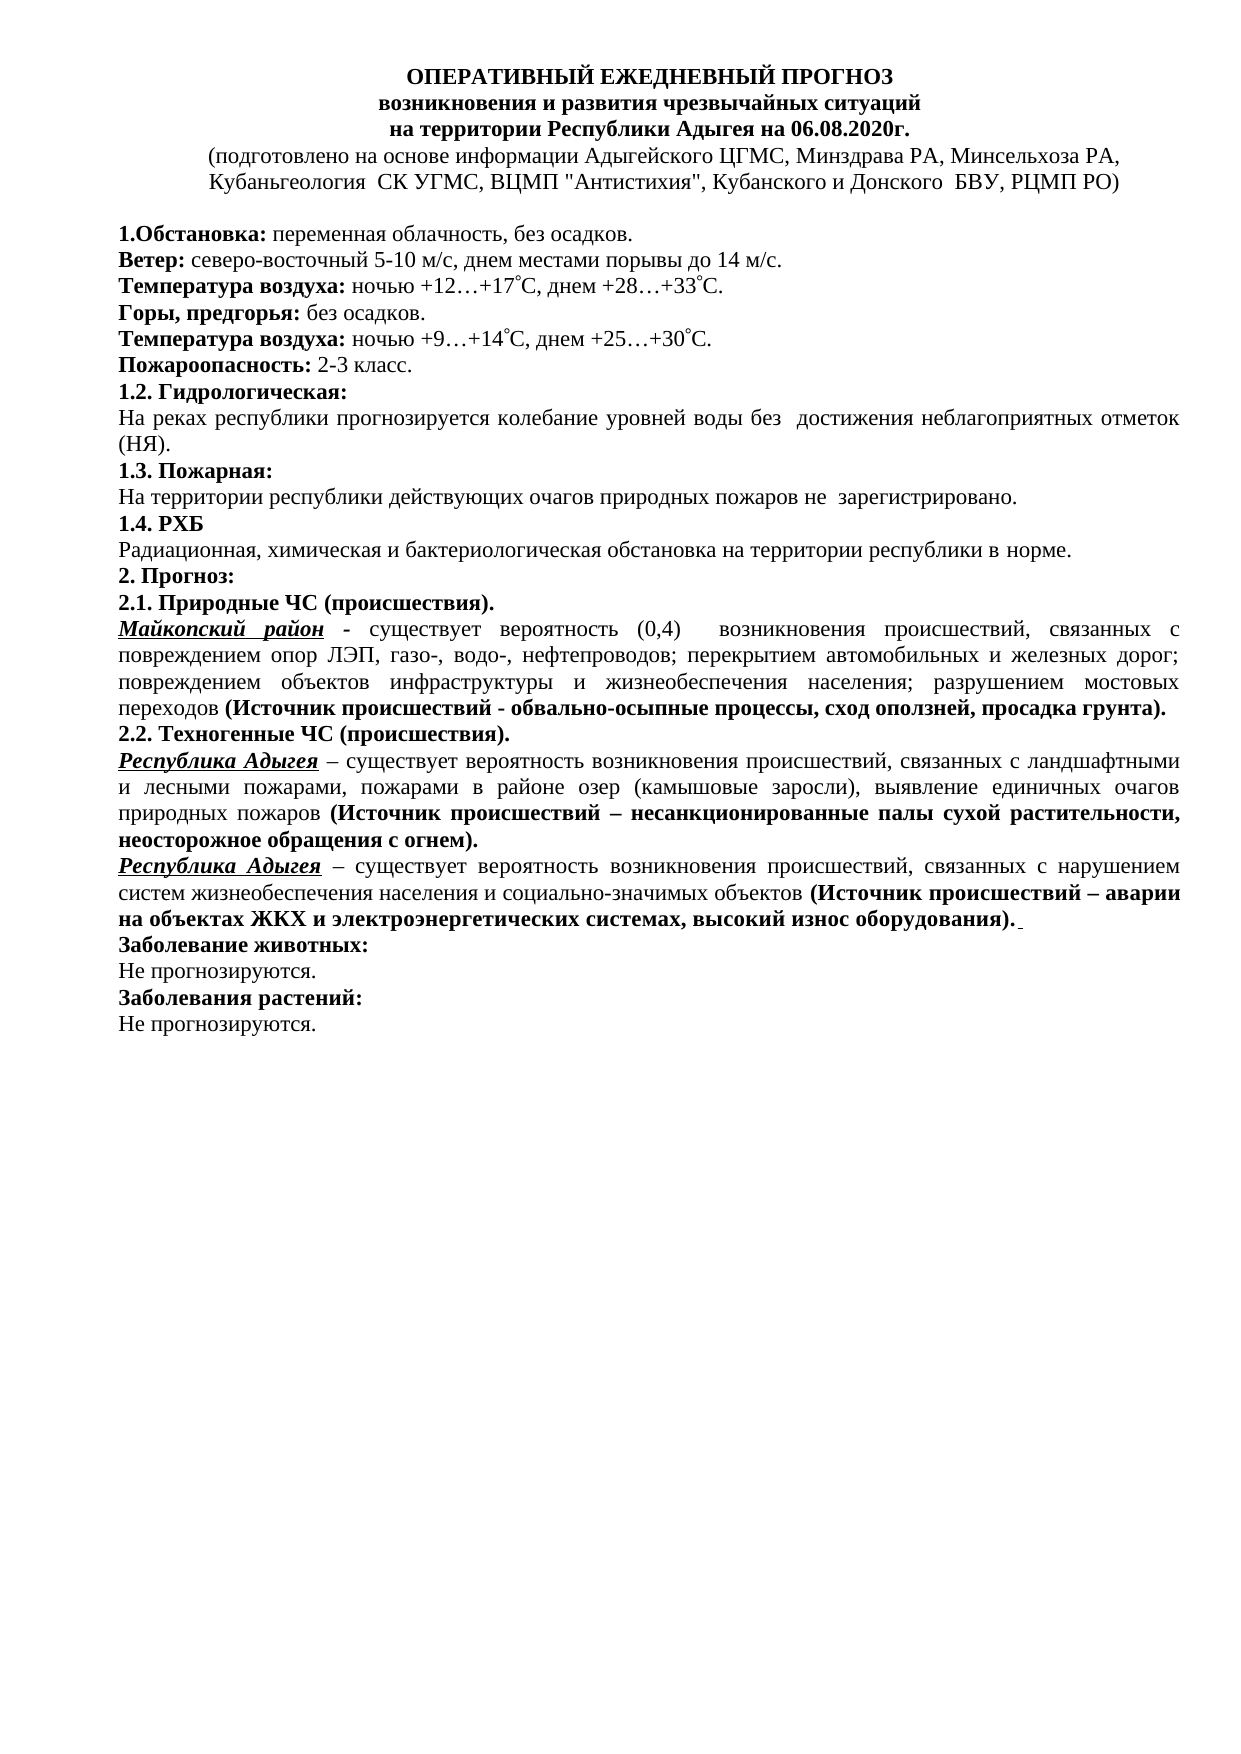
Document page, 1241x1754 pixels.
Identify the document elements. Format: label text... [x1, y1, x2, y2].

text Кубаньгеология СК УГМС, ВЦМП "Антистихия", Кубанского и Донского БВУ, РЦМП РО) [88, 168, 1240, 194]
text 1.3. Пожарная: [118, 457, 1185, 483]
list Пожароопасность: 2-3 класс. [118, 351, 1166, 378]
text Заболевания растений: [118, 984, 1181, 1010]
list Горы, предгорья: без осадков. [118, 299, 1166, 325]
text Республика Адыгея – существует вероятность возникновения происшествий, связанных с нарушением систем жизнеобеспечения населения и социально-значимых объектов (Источник происшествий – аварии на объектах ЖКХ и электроэнергетических системах, высокий износ оборудования). [118, 852, 1181, 931]
text Республика Адыгея – существует вероятность возникновения происшествий, связанных с ландшафтными и лесными пожарами, пожарами в районе озер (камышовые заросли), выявление единичных очагов природных пожаров (Источник происшествий – несанкционированные палы сухой растительности, неосторожное обращения с огнем). [118, 747, 1181, 852]
list Ветер: северо-восточный 5-10 м/с, днем местами порывы до 14 м/с. [118, 246, 1166, 272]
text возникновения и развития чрезвычайных ситуаций [118, 89, 1181, 115]
text ОПЕРАТИВНЫЙ ЕЖЕДНЕВНЫЙ ПРОГНОЗ [118, 63, 1181, 89]
text Майкопский район - существует вероятность (0,4) возникновения происшествий, связанных с повреждением опор ЛЭП, газо-, водо-, нефтепроводов; перекрытием автомобильных и железных дорог; повреждением объектов инфраструктуры и жизнеобеспечения населения; разрушением мостовых переходов (Источник происшествий - обвально-осыпные процессы, сход оползней, просадка грунта). [118, 615, 1181, 720]
text Не прогнозируются. [118, 958, 1181, 984]
list 1.2. Гидрологическая: [118, 378, 1166, 404]
text На территории республики действующих очагов природных пожаров не зарегистрировано. [118, 483, 1185, 509]
text 1.4. РХБ [118, 509, 1185, 536]
text Не прогнозируются. [118, 1010, 1181, 1037]
text Заболевание животных: [118, 931, 1181, 958]
text на территории Республики Адыгея на 06.08.2020г. [118, 115, 1181, 142]
text 2.2. Техногенные ЧС (происшествия). [118, 720, 1181, 747]
text Радиационная, химическая и бактериологическая обстановка на территории республики в норме. [118, 536, 1185, 562]
list На реках республики прогнозируется колебание уровней воды без достижения неблагоприятных отметок (НЯ). [118, 404, 1181, 457]
list 1.Обстановка: переменная облачность, без осадков. [118, 220, 1166, 246]
text (подготовлено на основе информации Адыгейского ЦГМС, Минздрава РА, Минсельхоза РА, [88, 142, 1240, 168]
list Температура воздуха: ночью +12…+17С, днем +28…+33С. [118, 272, 1166, 299]
text 2. Прогноз: [118, 562, 1181, 589]
list Температура воздуха: ночью +9…+14С, днем +25…+30С. [118, 325, 1166, 351]
text 2.1. Природные ЧС (происшествия). [118, 589, 1181, 615]
